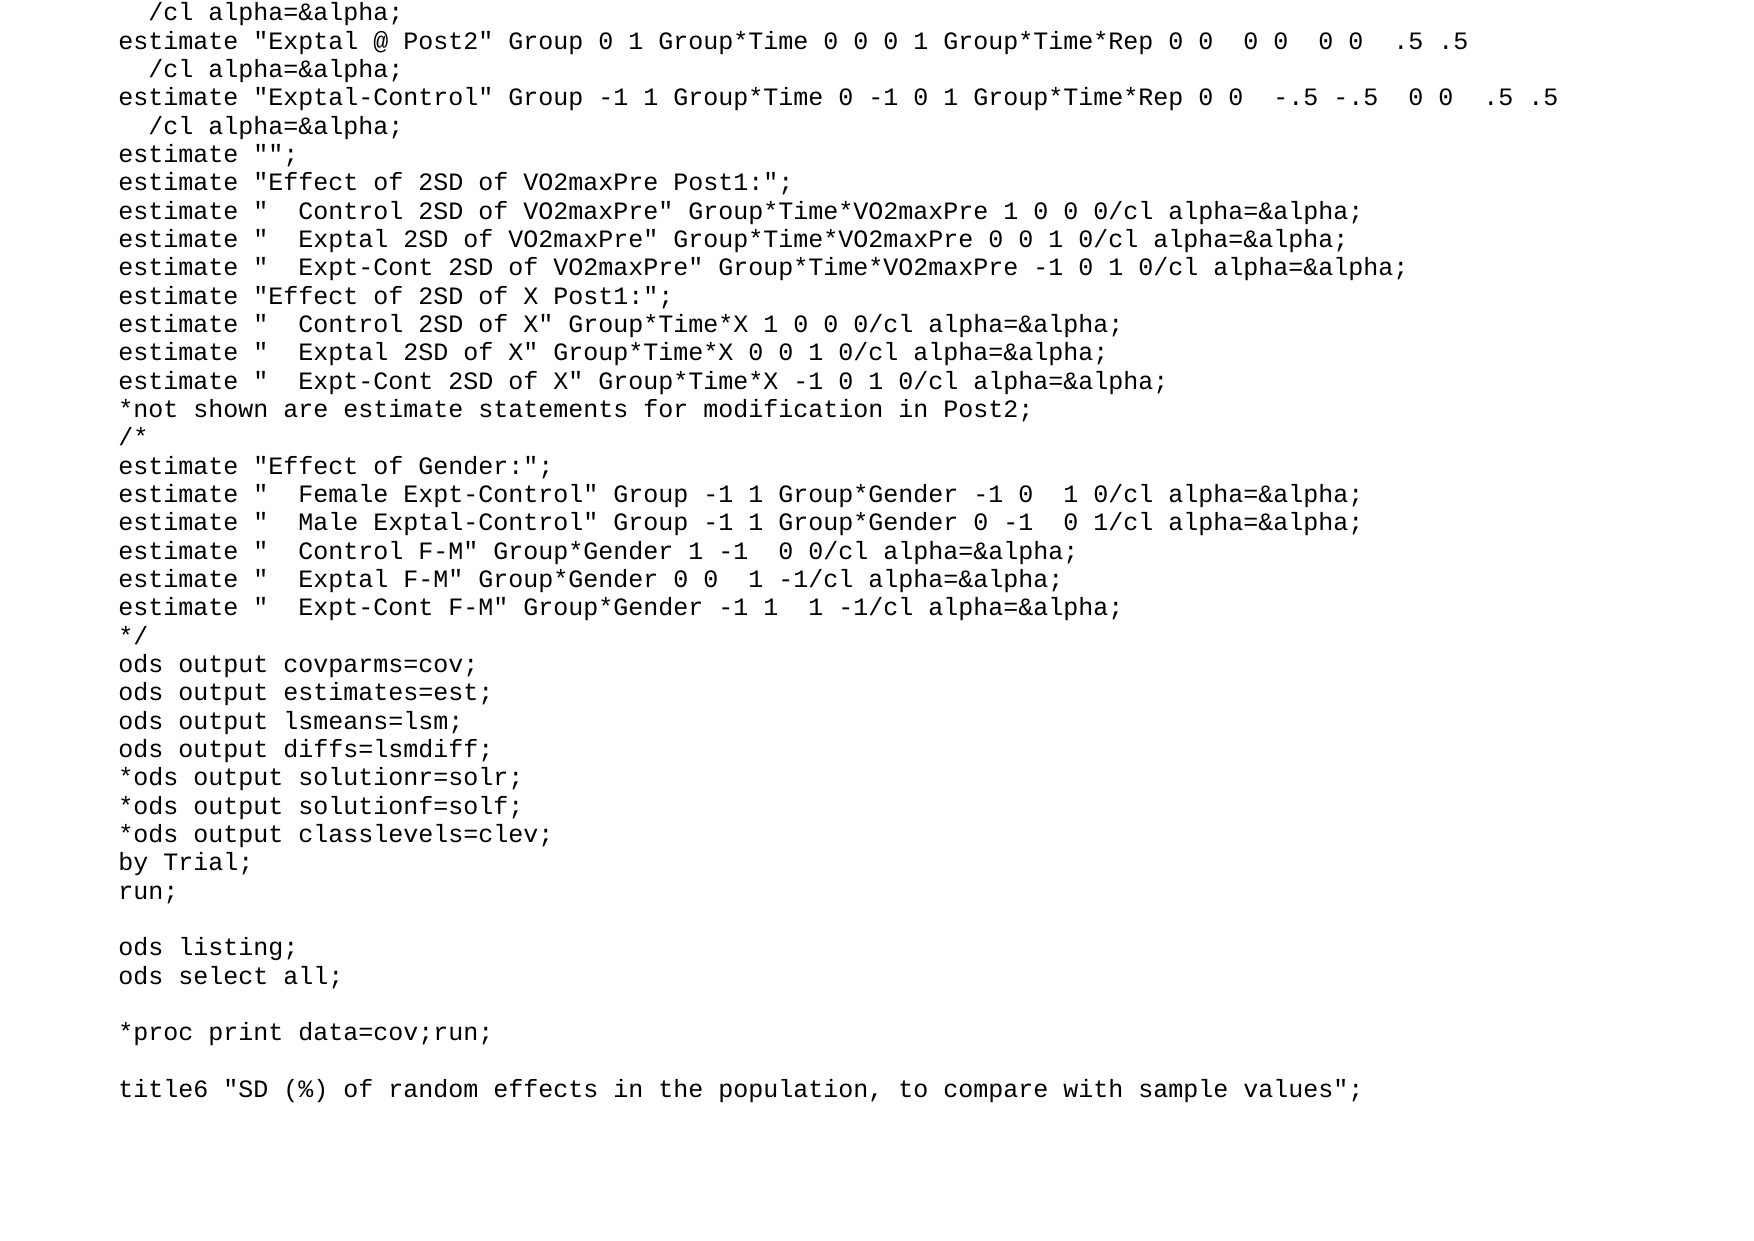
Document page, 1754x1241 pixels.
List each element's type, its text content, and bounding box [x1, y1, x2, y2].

text *not shown are estimate statements for modification in Post2; [118, 397, 1754, 425]
text estimate " Expt-Cont F-M" Group*Gender -1 1 1 -1/cl alpha=&alpha; [118, 595, 1754, 623]
text estimate " Exptal F-M" Group*Gender 0 0 1 -1/cl alpha=&alpha; [118, 567, 1754, 595]
text ods output diffs=lsmdiff; [118, 737, 1754, 765]
text estimate " Expt-Cont 2SD of X" Group*Time*X -1 0 1 0/cl alpha=&alpha; [118, 368, 1754, 397]
text estimate " Control 2SD of VO2maxPre" Group*Time*VO2maxPre 1 0 0 0/cl alpha=&alpha; [118, 198, 1754, 227]
text estimate "Exptal-Control" Group -1 1 Group*Time 0 -1 0 1 Group*Time*Rep 0 0 -.5 -.5 0 0 .5 .5 [118, 85, 1754, 113]
text ods output lsmeans=lsm; [118, 708, 1754, 737]
text estimate " Male Exptal-Control" Group -1 1 Group*Gender 0 -1 0 1/cl alpha=&alpha; [118, 510, 1754, 538]
text ods select all; [118, 963, 1754, 992]
text */ [118, 623, 1754, 652]
text estimate "Effect of Gender:"; [118, 453, 1754, 482]
text estimate " Control 2SD of X" Group*Time*X 1 0 0 0/cl alpha=&alpha; [118, 312, 1754, 340]
text /cl alpha=&alpha; [118, 113, 1754, 142]
text *ods output classlevels=clev; [118, 822, 1754, 850]
text estimate ""; [118, 142, 1754, 170]
text *proc print data=cov;run; [118, 1020, 1754, 1048]
text estimate "Effect of 2SD of X Post1:"; [118, 283, 1754, 312]
text *ods output solutionr=solr; [118, 765, 1754, 793]
text estimate "Effect of 2SD of VO2maxPre Post1:"; [118, 170, 1754, 198]
text by Trial; [118, 850, 1754, 878]
text ods output covparms=cov; [118, 652, 1754, 680]
text estimate " Exptal 2SD of X" Group*Time*X 0 0 1 0/cl alpha=&alpha; [118, 340, 1754, 368]
text ods output estimates=est; [118, 680, 1754, 708]
text estimate "Exptal @ Post2" Group 0 1 Group*Time 0 0 0 1 Group*Time*Rep 0 0 0 0 0 0 .5 .5 [118, 28, 1754, 57]
text title6 "SD (%) of random effects in the population, to compare with sample values"; [118, 1077, 1730, 1105]
text estimate " Female Expt-Control" Group -1 1 Group*Gender -1 0 1 0/cl alpha=&alpha; [118, 482, 1754, 510]
text estimate " Expt-Cont 2SD of VO2maxPre" Group*Time*VO2maxPre -1 0 1 0/cl alpha=&alpha; [118, 255, 1754, 283]
text ods listing; [118, 935, 1754, 963]
text /* [118, 425, 1754, 453]
text /cl alpha=&alpha; [118, 0, 1754, 28]
text estimate " Control F-M" Group*Gender 1 -1 0 0/cl alpha=&alpha; [118, 538, 1754, 567]
text *ods output solutionf=solf; [118, 793, 1754, 822]
text run; [118, 878, 1754, 907]
text estimate " Exptal 2SD of VO2maxPre" Group*Time*VO2maxPre 0 0 1 0/cl alpha=&alpha; [118, 227, 1754, 255]
text /cl alpha=&alpha; [118, 57, 1754, 85]
